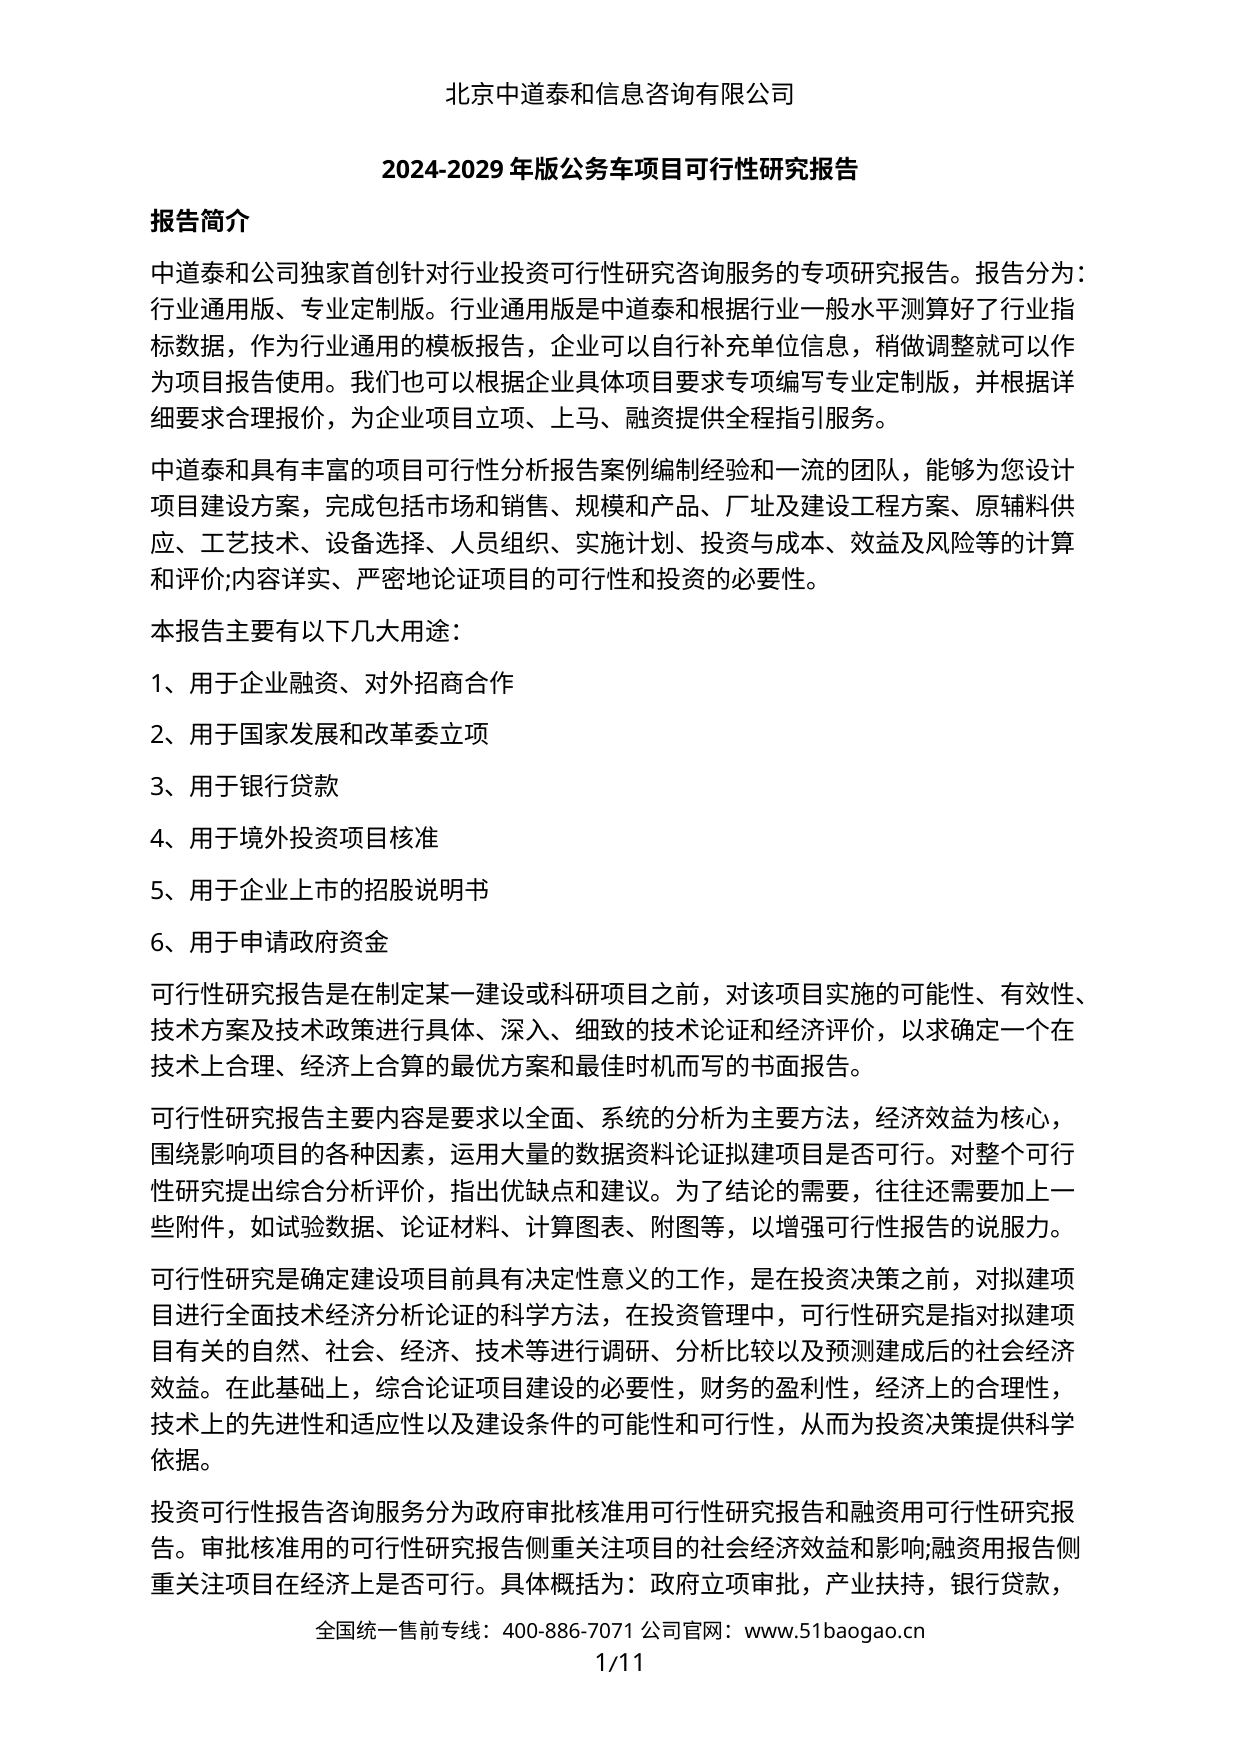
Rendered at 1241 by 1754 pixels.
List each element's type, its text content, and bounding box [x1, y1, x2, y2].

text 可行性研究报告是在制定某一建设或科研项目之前，对该项目实施的可能性、有效性、技术方案及技术政策进行具体、深入、细致的技术论证和经济评价，以求确定一个在技术上合理、经济上合算的最优方案和最佳时机而写的书面报告。 [150, 974, 1090, 1083]
text 中道泰和公司独家首创针对行业投资可行性研究咨询服务的专项研究报告。报告分为：行业通用版、专业定制版。行业通用版是中道泰和根据行业一般水平测算好了行业指标数据，作为行业通用的模板报告，企业可以自行补充单位信息，稍做调整就可以作为项目报告使用。我们也可以根据企业具体项目要求专项编写专业定制版，并根据详细要求合理报价，为企业项目立项、上马、融资提供全程指引服务。 [150, 254, 1090, 435]
text 2、用于国家发展和改革委立项 [150, 715, 1090, 751]
text 4、用于境外投资项目核准 [150, 819, 1090, 855]
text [150, 1492, 1090, 1601]
text 6、用于申请政府资金 [150, 922, 1090, 959]
text 报告简介 [150, 202, 1090, 238]
text 可行性研究是确定建设项目前具有决定性意义的工作，是在投资决策之前，对拟建项目进行全面技术经济分析论证的科学方法，在投资管理中，可行性研究是指对拟建项目有关的自然、社会、经济、技术等进行调研、分析比较以及预测建成后的社会经济效益。在此基础上，综合论证项目建设的必要性，财务的盈利性，经济上的合理性，技术上的先进性和适应性以及建设条件的可能性和可行性，从而为投资决策提供科学依据。 [150, 1259, 1090, 1477]
text 3、用于银行贷款 [150, 767, 1090, 803]
text 本报告主要有以下几大用途： [150, 611, 1090, 647]
text 中道泰和具有丰富的项目可行性分析报告案例编制经验和一流的团队，能够为您设计项目建设方案，完成包括市场和销售、规模和产品、厂址及建设工程方案、原辅料供应、工艺技术、设备选择、人员组织、实施计划、投资与成本、效益及风险等的计算和评价;内容详实、严密地论证项目的可行性和投资的必要性。 [150, 451, 1090, 596]
text 1、用于企业融资、对外招商合作 [150, 663, 1090, 699]
text 2024-2029年版公务车项目可行性研究报告 [150, 150, 1090, 186]
text 5、用于企业上市的招股说明书 [150, 871, 1090, 907]
text 可行性研究报告主要内容是要求以全面、系统的分析为主要方法，经济效益为核心，围绕影响项目的各种因素，运用大量的数据资料论证拟建项目是否可行。对整个可行性研究提出综合分析评价，指出优缺点和建议。为了结论的需要，往往还需要加上一些附件，如试验数据、论证材料、计算图表、附图等，以增强可行性报告的说服力。 [150, 1099, 1090, 1244]
